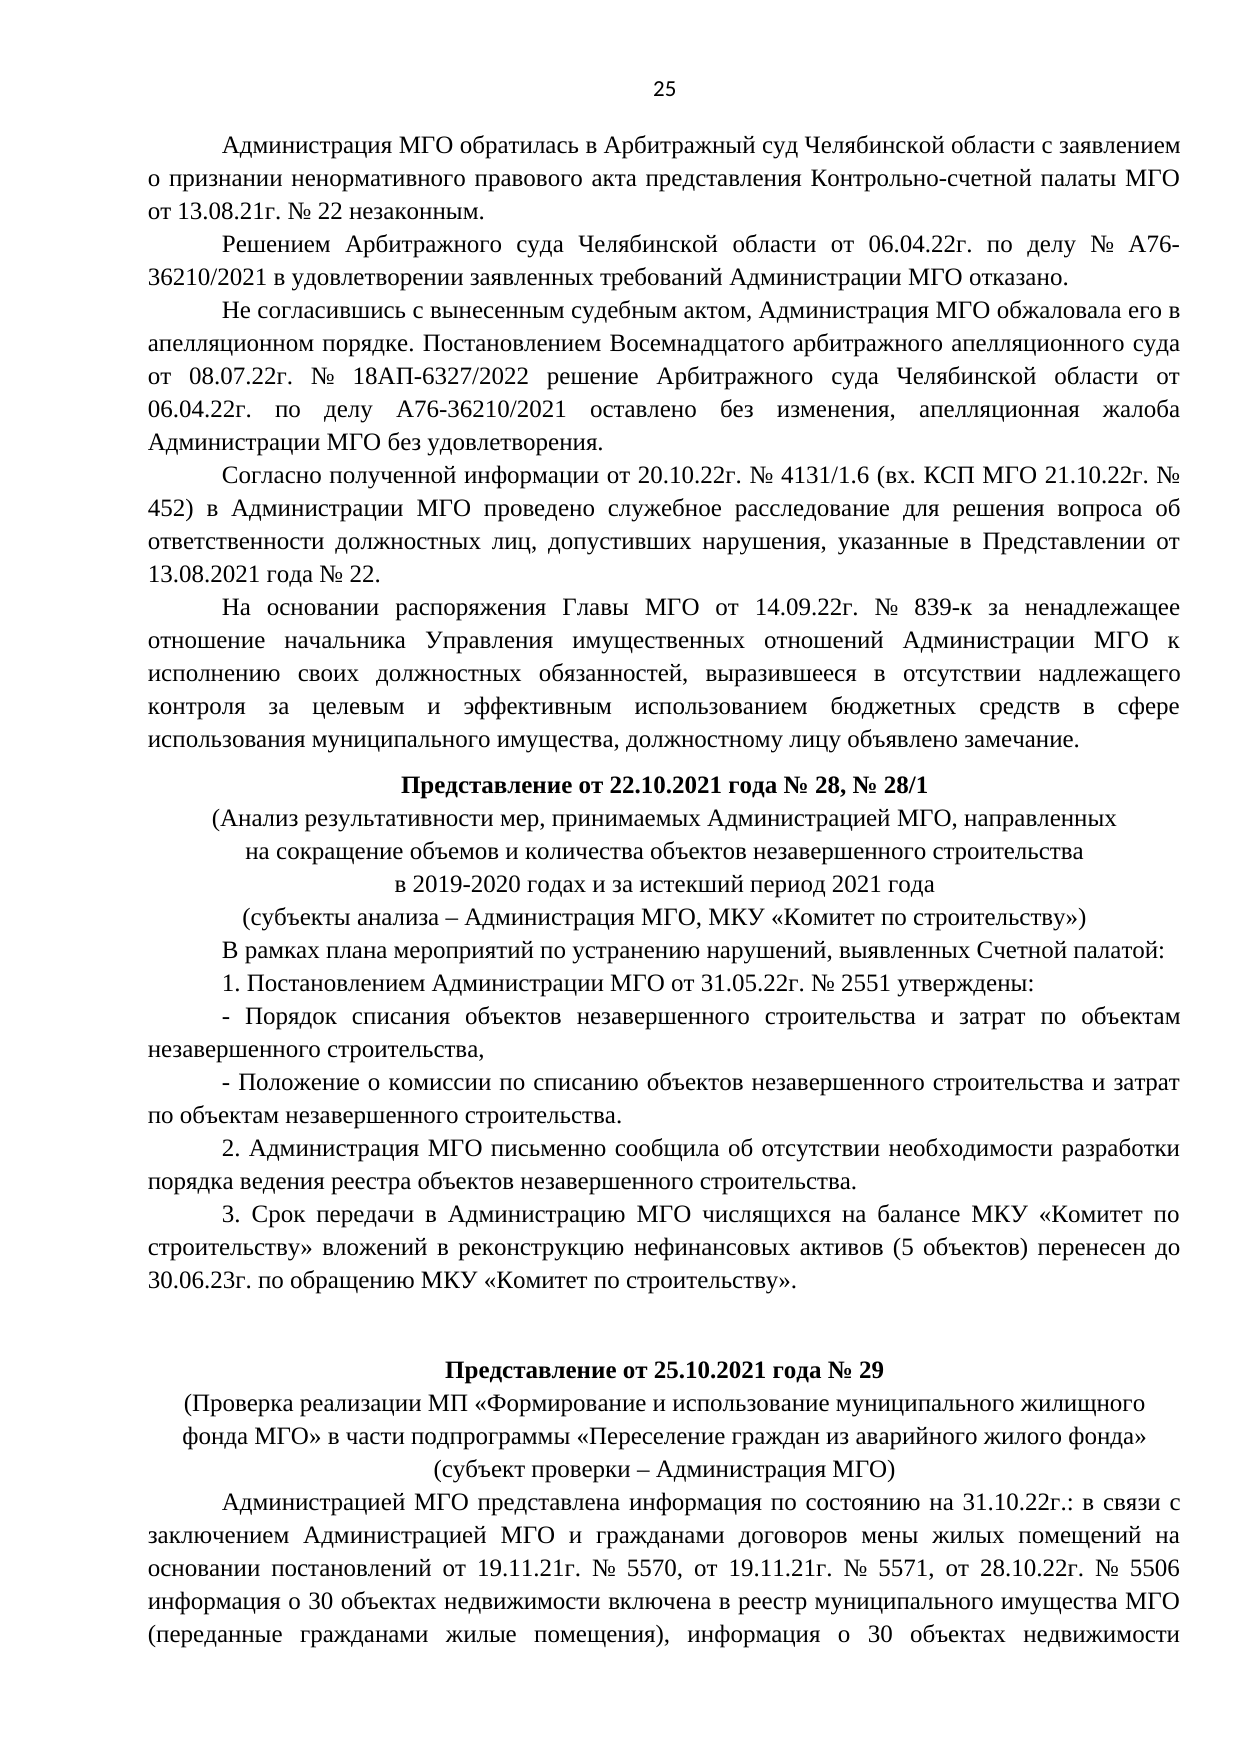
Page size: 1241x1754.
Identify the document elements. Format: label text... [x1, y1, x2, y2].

text Решением Арбитражного суда Челябинской области от 06.04.22г. по делу № А76-36210/2021 в удовлетворении заявленных требований Администрации МГО отказано. [148, 229, 1181, 291]
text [148, 1487, 1181, 1648]
text на сокращение объемов и количества объектов незавершенного строительства [148, 836, 1181, 864]
text - Порядок списания объектов незавершенного строительства и затрат по объектам незавершенного строительства, [148, 1001, 1181, 1063]
text (Анализ результативности мер, принимаемых Администрацией МГО, направленных [148, 803, 1181, 832]
text Администрация МГО обратилась в Арбитражный суд Челябинской области с заявлением о признании ненормативного правового акта представления Контрольно-счетной палаты МГО от 13.08.21г. № 22 незаконным. [148, 130, 1181, 225]
text (субъект проверки – Администрация МГО) [148, 1454, 1181, 1483]
text в 2019-2020 годах и за истекший период 2021 года [148, 869, 1181, 898]
text - Положение о комиссии по списанию объектов незавершенного строительства и затрат по объектам незавершенного строительства. [148, 1067, 1181, 1129]
text 1. Постановлением Администрации МГО от 31.05.22г. № 2551 утверждены: [148, 968, 1181, 997]
text 2. Администрация МГО письменно сообщила об отсутствии необходимости разработки порядка ведения реестра объектов незавершенного строительства. [148, 1133, 1181, 1195]
text (Проверка реализации МП «Формирование и использование муниципального жилищного фонда МГО» в части подпрограммы «Переселение граждан из аварийного жилого фонда» [148, 1388, 1181, 1450]
text Не согласившись с вынесенным судебным актом, Администрация МГО обжаловала его в апелляционном порядке. Постановлением Восемнадцатого арбитражного апелляционного суда от 08.07.22г. № 18АП-6327/2022 решение Арбитражного суда Челябинской области от 06.04.22г. по делу А76-36210/2021 оставлено без изменения, апелляционная жалоба Администрации МГО без удовлетворения. [148, 295, 1181, 456]
text Представление от 22.10.2021 года № 28, № 28/1 [148, 770, 1181, 798]
text (субъекты анализа – Администрация МГО, МКУ «Комитет по строительству») [148, 902, 1181, 931]
text Согласно полученной информации от 20.10.22г. № 4131/1.6 (вх. КСП МГО 21.10.22г. № 452) в Администрации МГО проведено служебное расследование для решения вопроса об ответственности должностных лиц, допустивших нарушения, указанные в Представлении от 13.08.2021 года № 22. [148, 460, 1181, 588]
text 3. Срок передачи в Администрацию МГО числящихся на балансе МКУ «Комитет по строительству» вложений в реконструкцию нефинансовых активов (5 объектов) перенесен до 30.06.23г. по обращению МКУ «Комитет по строительству». [148, 1199, 1181, 1294]
text На основании распоряжения Главы МГО от 14.09.22г. № 839-к за ненадлежащее отношение начальника Управления имущественных отношений Администрации МГО к исполнению своих должностных обязанностей, выразившееся в отсутствии надлежащего контроля за целевым и эффективным использованием бюджетных средств в сфере использования муниципального имущества, должностному лицу объявлено замечание. [148, 592, 1181, 753]
text Представление от 25.10.2021 года № 29 [148, 1355, 1181, 1384]
text В рамках плана мероприятий по устранению нарушений, выявленных Счетной палатой: [148, 935, 1181, 964]
